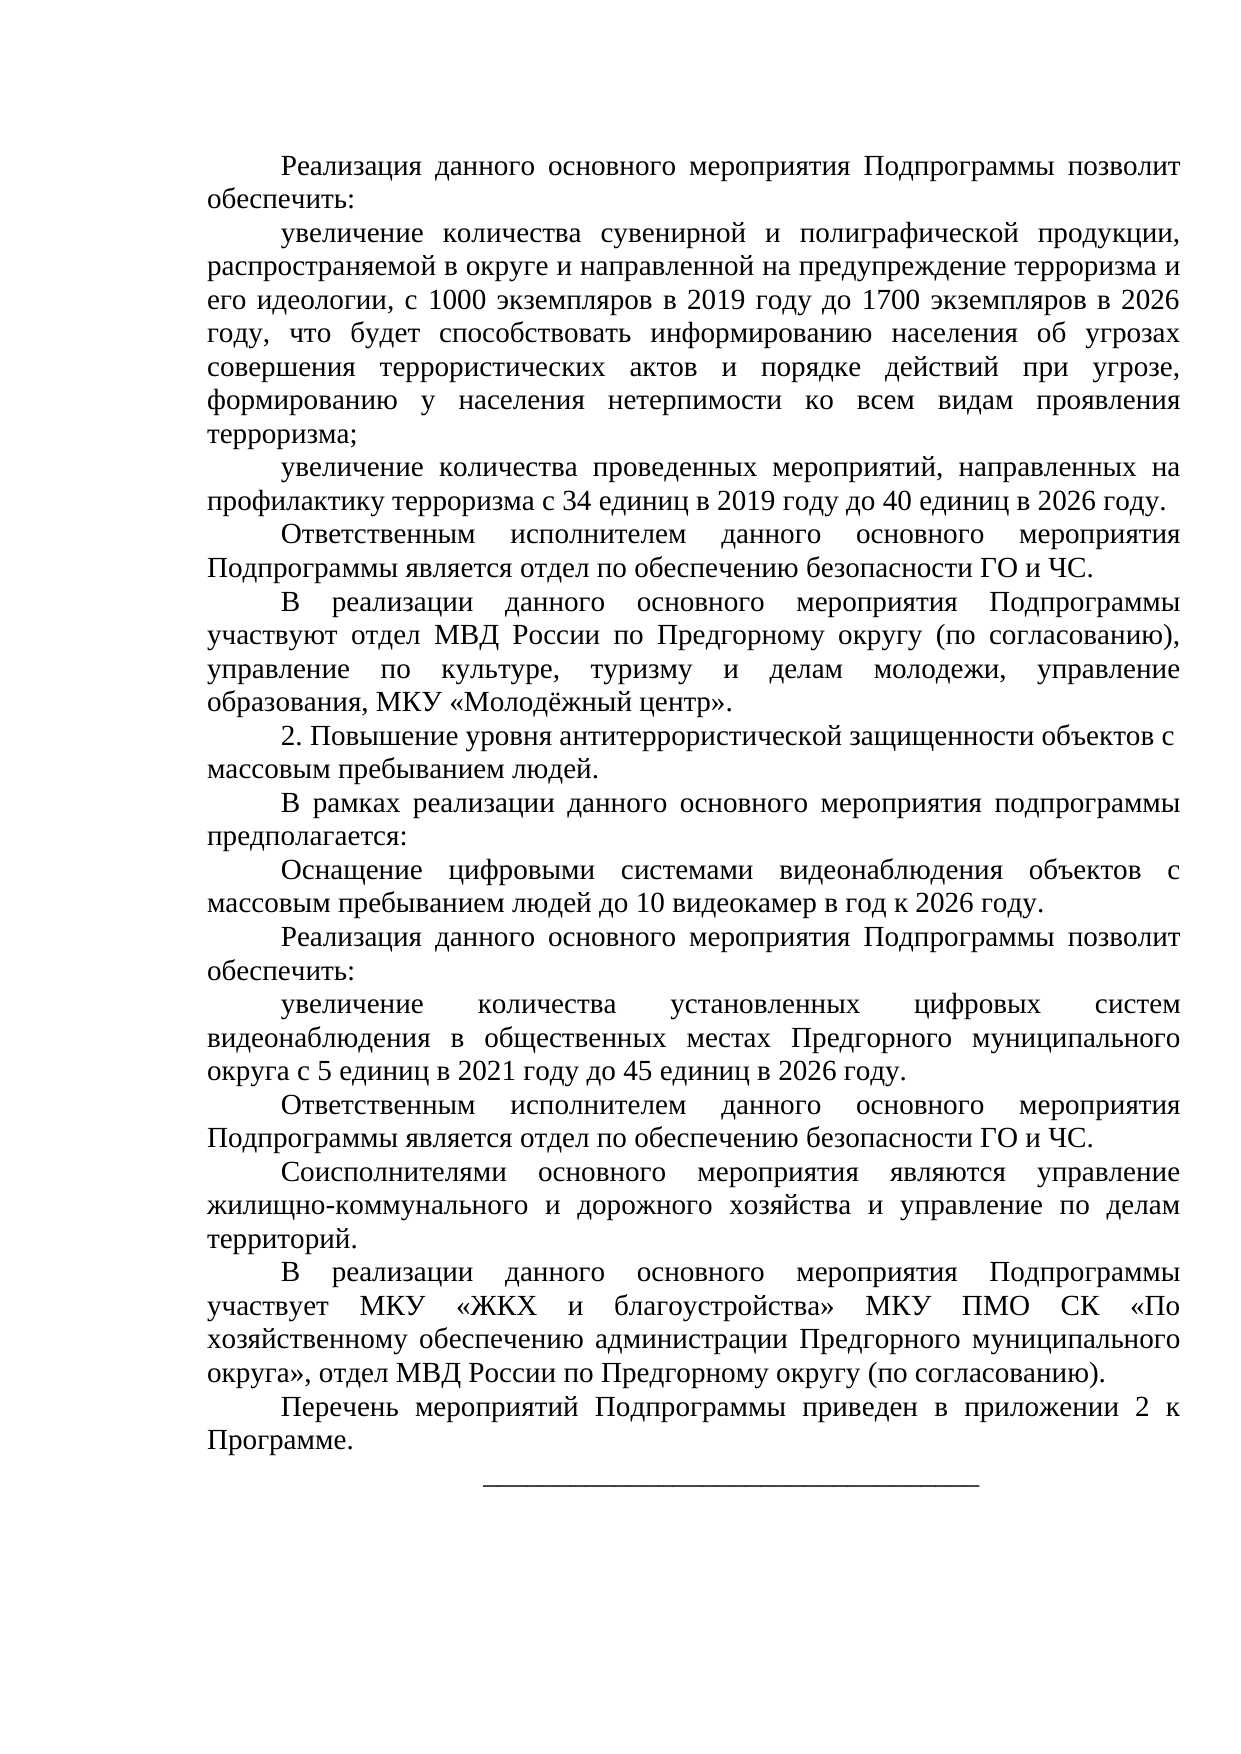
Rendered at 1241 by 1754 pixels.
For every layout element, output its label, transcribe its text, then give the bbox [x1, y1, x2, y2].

text увеличение количества сувенирной и полиграфической продукции, распространяемой в округе и направленной на предупреждение терроризма и его идеологии, с 1000 экземпляров в 2019 году до 1700 экземпляров в 2026 году, что будет способствовать информированию населения об угрозах совершения террористических актов и порядке действий при угрозе, формированию у населения нетерпимости ко всем видам проявления терроризма; [207, 215, 1181, 449]
text увеличение количества установленных цифровых систем видеонаблюдения в общественных местах Предгорного муниципального округа с 5 единиц в 2021 году до 45 единиц в 2026 году. [207, 986, 1181, 1087]
text Реализация данного основного мероприятия Подпрограммы позволит обеспечить: [207, 919, 1181, 986]
text Оснащение цифровыми системами видеонаблюдения объектов с массовым пребыванием людей до 10 видеокамер в год к 2026 году. [207, 852, 1181, 919]
text 2. Повышение уровня антитеррористической защищенности объектов с массовым пребыванием людей. [207, 718, 1181, 785]
text __________________________________ [207, 1456, 1181, 1489]
text Перечень мероприятий Подпрограммы приведен в приложении 2 к Программе. [207, 1389, 1181, 1456]
text Реализация данного основного мероприятия Подпрограммы позволит обеспечить: [207, 148, 1181, 215]
text В реализации данного основного мероприятия Подпрограммы участвуют отдел МВД России по Предгорному округу (по согласованию), управление по культуре, туризму и делам молодежи, управление образования, МКУ «Молодёжный центр». [207, 584, 1181, 718]
text увеличение количества проведенных мероприятий, направленных на профилактику терроризма с 34 единиц в 2019 году до 40 единиц в 2026 году. [207, 449, 1181, 517]
text В рамках реализации данного основного мероприятия подпрограммы предполагается: [207, 785, 1181, 852]
text Ответственным исполнителем данного основного мероприятия Подпрограммы является отдел по обеспечению безопасности ГО и ЧС. [207, 517, 1181, 584]
text В реализации данного основного мероприятия Подпрограммы участвует МКУ «ЖКХ и благоустройства» МКУ ПМО СК «По хозяйственному обеспечению администрации Предгорного муниципального округа», отдел МВД России по Предгорному округу (по согласованию). [207, 1254, 1181, 1389]
text Ответственным исполнителем данного основного мероприятия Подпрограммы является отдел по обеспечению безопасности ГО и ЧС. [207, 1087, 1181, 1154]
text Соисполнителями основного мероприятия являются управление жилищно-коммунального и дорожного хозяйства и управление по делам территорий. [207, 1154, 1181, 1254]
